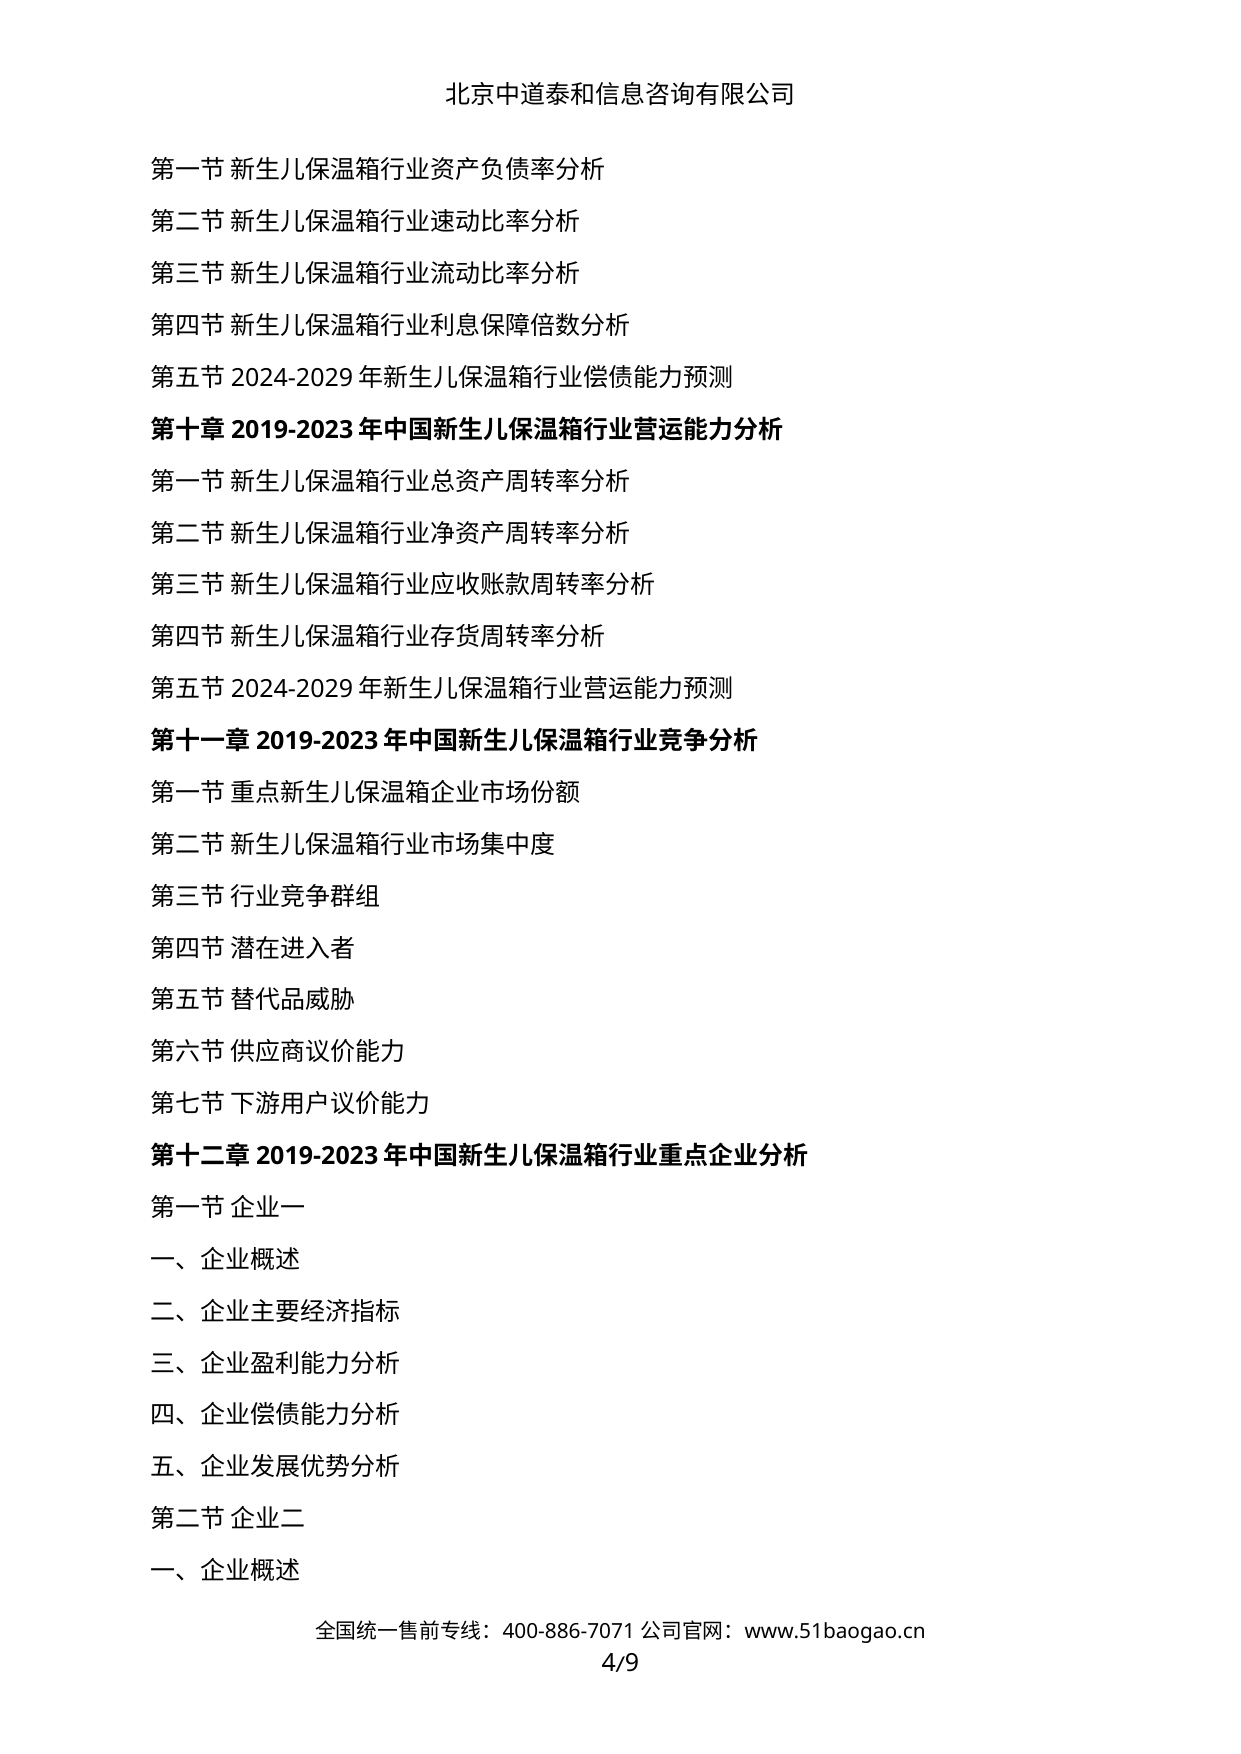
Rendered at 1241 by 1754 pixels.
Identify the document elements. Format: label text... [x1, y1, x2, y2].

text 第七节 下游用户议价能力 [150, 1084, 1090, 1120]
text 五、企业发展优势分析 [150, 1447, 1090, 1483]
text 第三节 新生儿保温箱行业流动比率分析 [150, 254, 1090, 290]
text 第一节 新生儿保温箱行业总资产周转率分析 [150, 461, 1090, 497]
text 一、企业概述 [150, 1551, 1090, 1587]
text 第二节 新生儿保温箱行业市场集中度 [150, 824, 1090, 861]
text 第五节 2024-2029年新生儿保温箱行业营运能力预测 [150, 669, 1090, 705]
text 第五节 替代品威胁 [150, 980, 1090, 1016]
text 一、企业概述 [150, 1239, 1090, 1276]
text 第四节 新生儿保温箱行业利息保障倍数分析 [150, 306, 1090, 342]
text 四、企业偿债能力分析 [150, 1395, 1090, 1431]
text 第十一章 2019-2023年中国新生儿保温箱行业竞争分析 [150, 721, 1090, 757]
text 第一节 企业一 [150, 1187, 1090, 1224]
text 第二节 企业二 [150, 1499, 1090, 1535]
text 第六节 供应商议价能力 [150, 1032, 1090, 1068]
text 第十二章 2019-2023年中国新生儿保温箱行业重点企业分析 [150, 1136, 1090, 1172]
text 第四节 新生儿保温箱行业存货周转率分析 [150, 617, 1090, 653]
text 第十章 2019-2023年中国新生儿保温箱行业营运能力分析 [150, 409, 1090, 446]
text 第二节 新生儿保温箱行业净资产周转率分析 [150, 513, 1090, 549]
text 第二节 新生儿保温箱行业速动比率分析 [150, 202, 1090, 238]
text 第五节 2024-2029年新生儿保温箱行业偿债能力预测 [150, 357, 1090, 394]
text 第一节 重点新生儿保温箱企业市场份额 [150, 772, 1090, 809]
text 第四节 潜在进入者 [150, 928, 1090, 964]
text 第三节 新生儿保温箱行业应收账款周转率分析 [150, 565, 1090, 601]
text 三、企业盈利能力分析 [150, 1343, 1090, 1379]
text 第一节 新生儿保温箱行业资产负债率分析 [150, 150, 1090, 186]
text 第三节 行业竞争群组 [150, 876, 1090, 912]
text 二、企业主要经济指标 [150, 1291, 1090, 1327]
